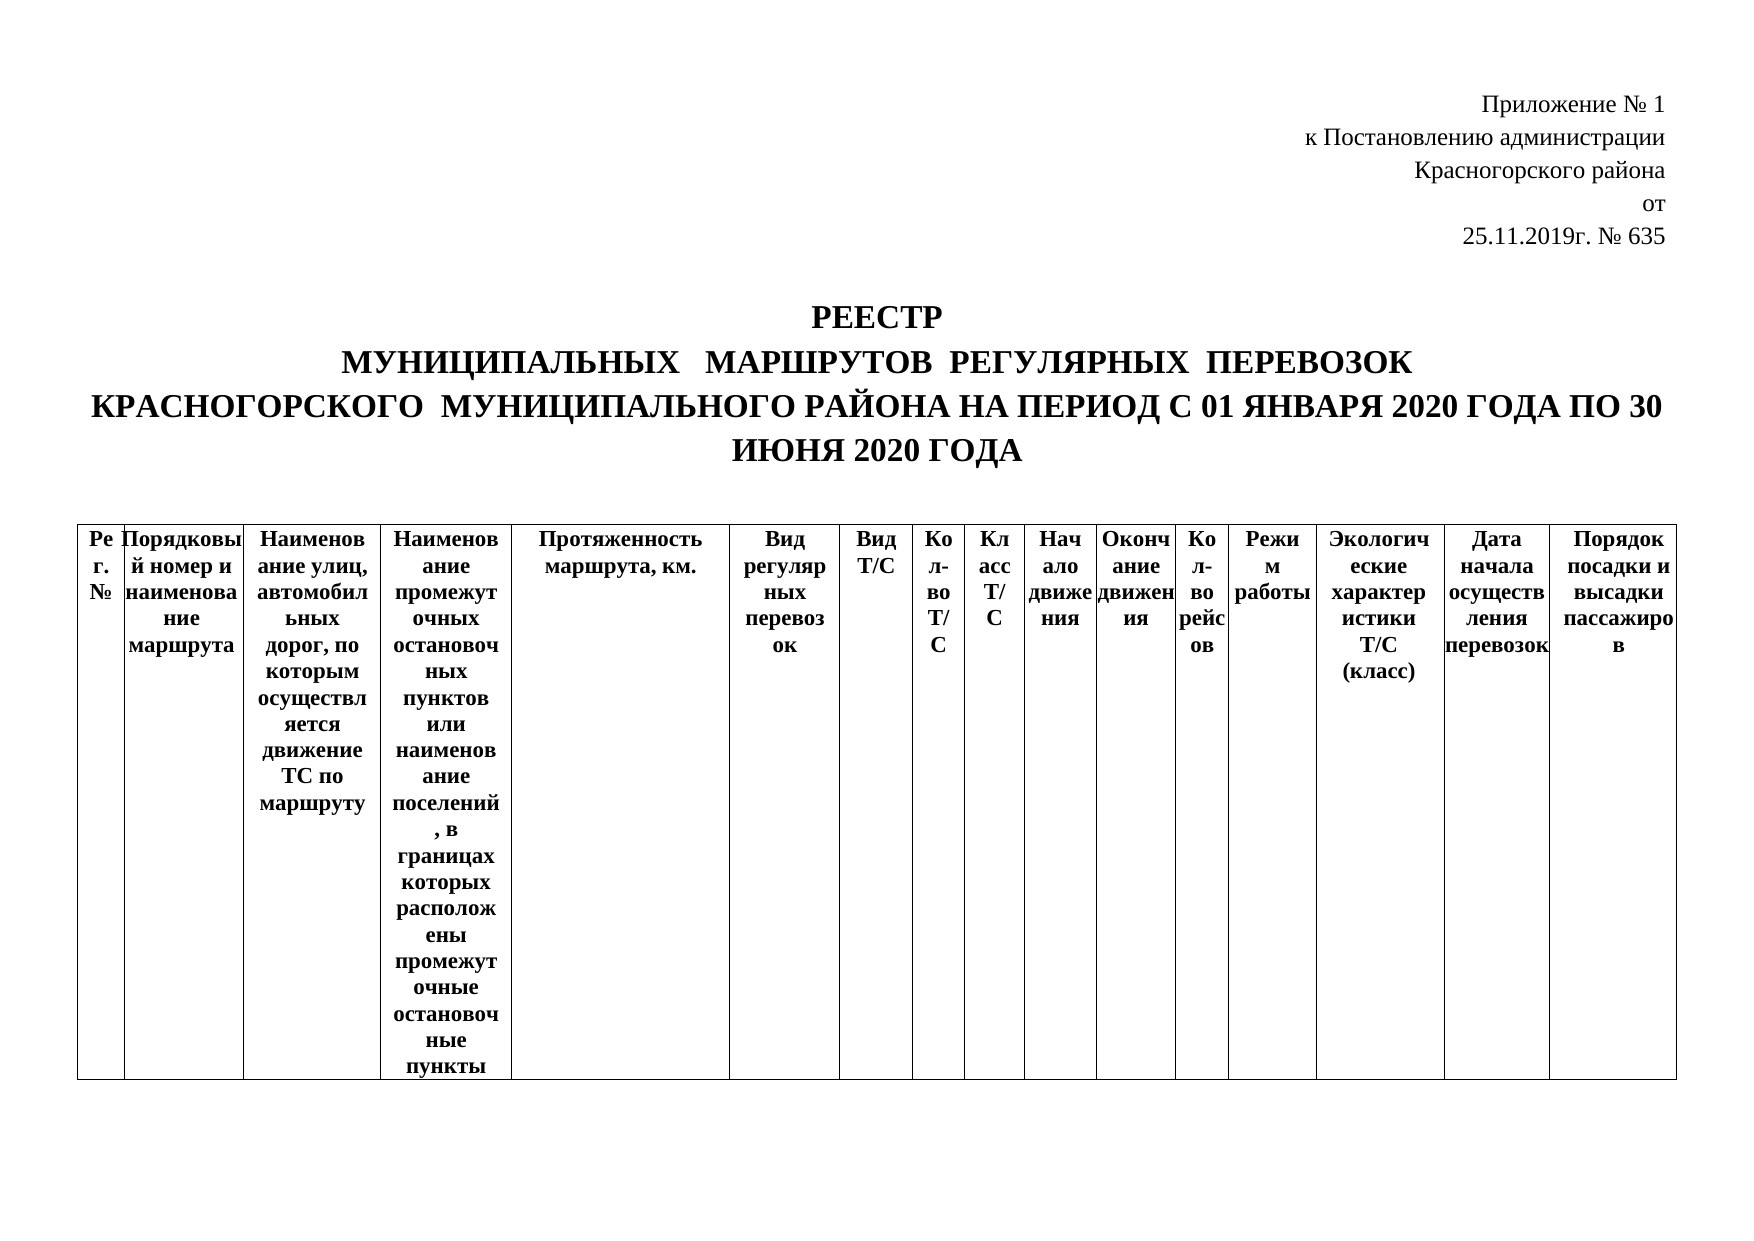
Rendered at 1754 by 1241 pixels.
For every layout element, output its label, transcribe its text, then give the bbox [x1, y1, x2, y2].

table_header Порядок посадки и высадки пассажиров [1550, 525, 1676, 1079]
table_header Наименование промежуточных остановочных пунктов или наименование поселений, в границах которых расположены промежуточные остановочные пункты [381, 525, 511, 1079]
table_header Класс Т/С [965, 525, 1024, 1079]
text РЕЕСТР [89, 298, 1665, 336]
text к Постановлению администрации [89, 122, 1665, 150]
table_header Рег. № [78, 525, 124, 1079]
table_header Начало движения [1025, 525, 1096, 1079]
table_header Кол-во рейсов [1176, 525, 1228, 1079]
table_header Вид регулярных перевозок [730, 525, 839, 1079]
table_header Дата начала осуществления перевозок [1445, 525, 1549, 1079]
text Приложение № 1 [89, 89, 1665, 117]
text МУНИЦИПАЛЬНЫХ МАРШРУТОВ РЕГУЛЯРНЫХ ПЕРЕВОЗОК [89, 342, 1665, 380]
table_header Вид Т/С [840, 525, 912, 1079]
text КРАСНОГОРСКОГО МУНИЦИПАЛЬНОГО РАЙОНА НА ПЕРИОД С 01 ЯНВАРЯ 2020 ГОДА ПО 30 ИЮНЯ 2020 ГОДА [89, 386, 1665, 468]
text Красногорского района [89, 155, 1665, 183]
table_header Порядковый номер и наименование маршрута [125, 525, 243, 1079]
text от 25.11.2019г. № 635 [89, 188, 1665, 249]
table_header Окончание движения [1097, 525, 1175, 1079]
table_header Экологические характеристики Т/С (класс) [1317, 525, 1444, 1079]
table_header Кол-во Т/С [913, 525, 964, 1079]
table_header Наименование улиц, автомобильных дорог, по которым осуществляется движение ТС по маршруту [244, 525, 380, 1079]
table_header Протяженность маршрута, км. [512, 525, 729, 1079]
table_header Режим работы [1229, 525, 1316, 1079]
